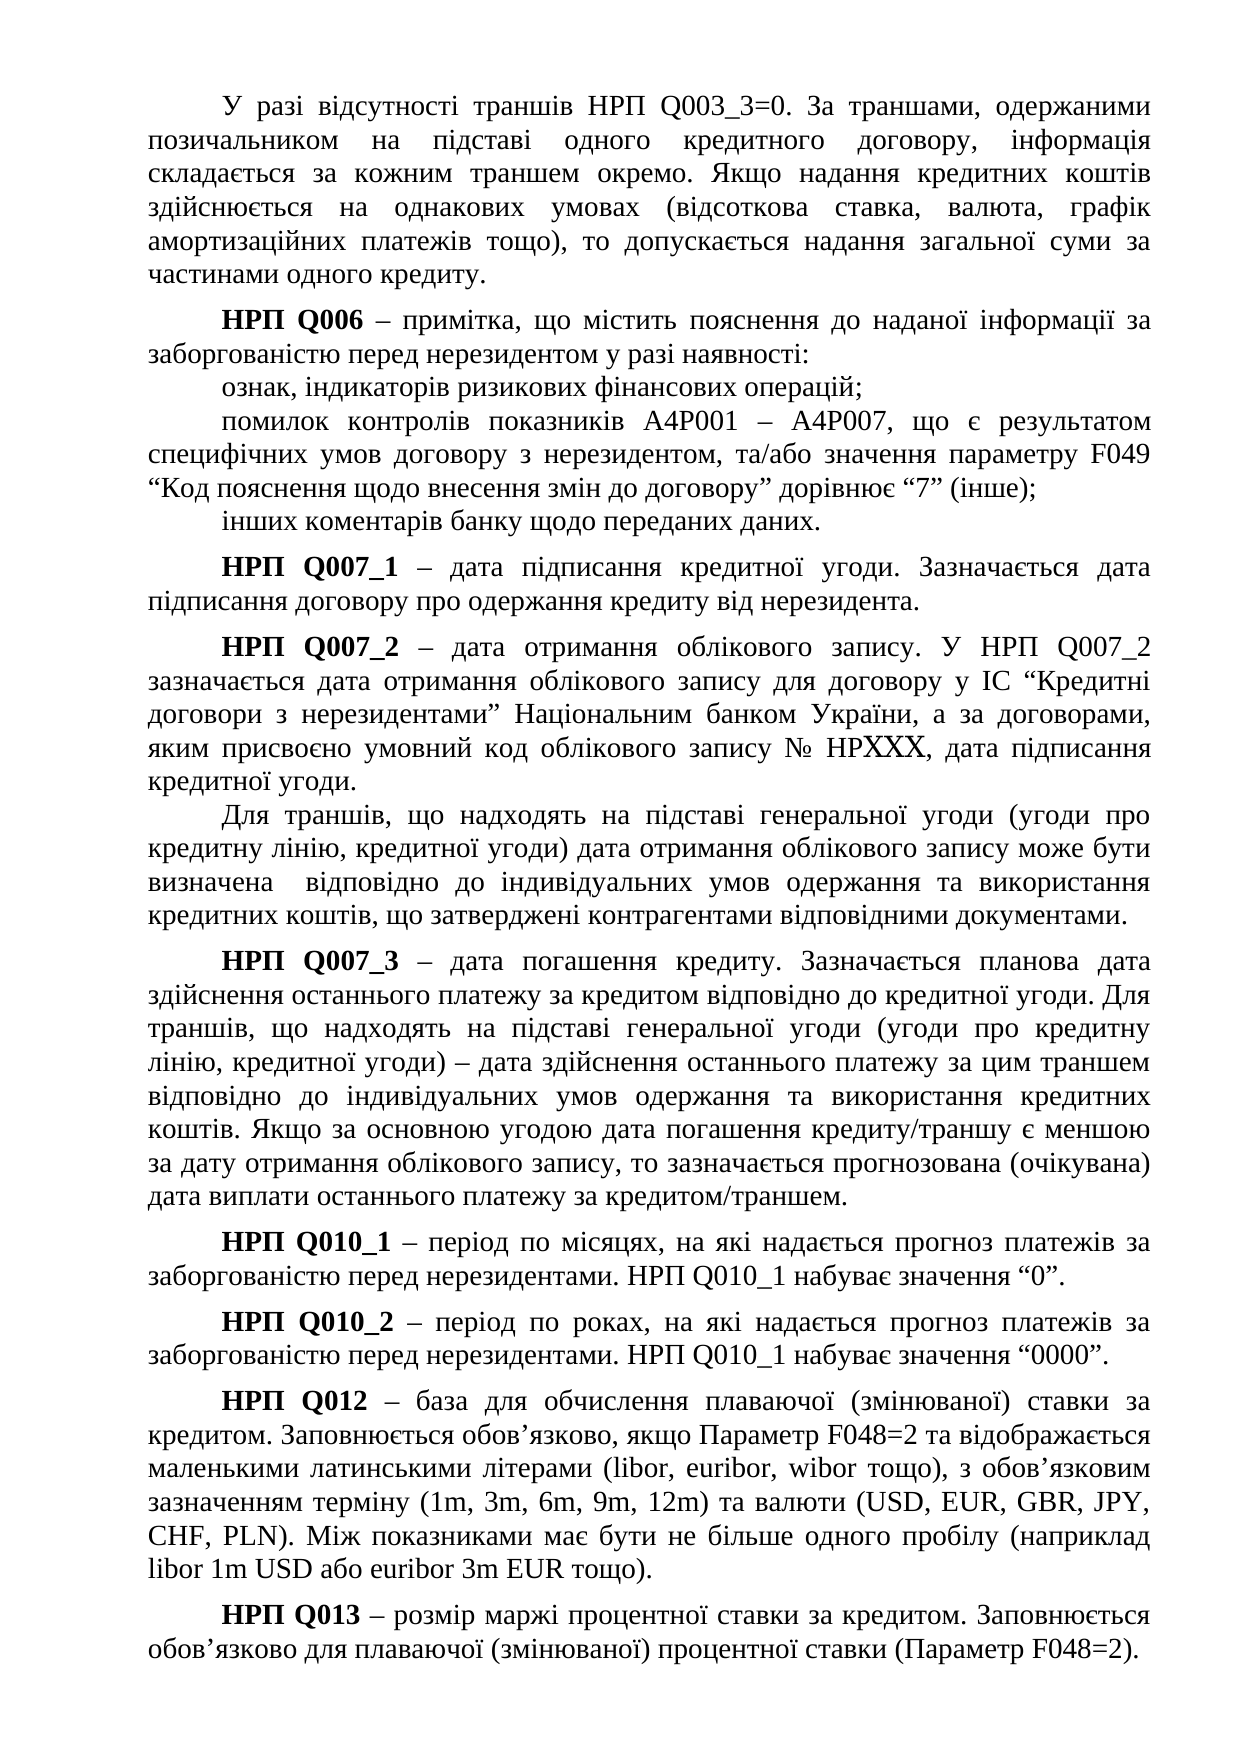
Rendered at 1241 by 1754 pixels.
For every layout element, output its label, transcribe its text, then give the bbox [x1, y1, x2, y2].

text НРП Q013 – розмір маржі процентної ставки за кредитом. Заповнюється обов’язково для плаваючої (змінюваної) процентної ставки (Параметр F048=2). [148, 1597, 1152, 1664]
text Для траншів, що надходять на підставі генеральної угоди (угоди про кредитну лінію, кредитної угоди) дата отримання облікового запису може бути визначена відповідно до індивідуальних умов одержання та використання кредитних коштів, що затверджені контрагентами відповідними документами. [148, 797, 1152, 931]
text НРП Q010_1 – період по місяцях, на які надається прогноз платежів за заборгованістю перед нерезидентами. НРП Q010_1 набуває значення “0”. [148, 1224, 1152, 1291]
text НРП Q006 – примітка, що містить пояснення до наданої інформації за заборгованістю перед нерезидентом у разі наявності: [148, 302, 1152, 369]
text помилок контролів показників A4P001 – A4P007, що є результатом специфічних умов договору з нерезидентом, та/або значення параметру F049 “Код пояснення щодо внесення змін до договору” дорівнює “7” (інше); [148, 403, 1152, 503]
text ознак, індикаторів ризикових фінансових операцій; [148, 369, 1152, 403]
text НРП Q010_2 – період по роках, на які надається прогноз платежів за заборгованістю перед нерезидентами. НРП Q010_1 набуває значення “0000”. [148, 1304, 1152, 1371]
text У разі відсутності траншів НРП Q003_3=0. За траншами, одержаними позичальником на підставі одного кредитного договору, інформація складається за кожним траншем окремо. Якщо надання кредитних коштів здійснюється на однакових умовах (відсоткова ставка, валюта, графік амортизаційних платежів тощо), то допускається надання загальної суми за частинами одного кредиту. [148, 88, 1152, 290]
text НРП Q007_1 – дата підписання кредитної угоди. Зазначається дата підписання договору про одержання кредиту від нерезидента. [148, 549, 1152, 617]
text НРП Q012 – база для обчислення плаваючої (змінюваної) ставки за кредитом. Заповнюється обов’язково, якщо Параметр F048=2 та відображається маленькими латинськими літерами (libor, euribor, wibor тощо), з обов’язковим зазначенням терміну (1m, 3m, 6m, 9m, 12m) та валюти (USD, EUR, GBR, JPY, CHF, PLN). Між показниками має бути не більше одного пробілу (наприклад libor 1m USD або euribor 3m EUR тощо). [148, 1383, 1152, 1585]
text НРП Q007_3 – дата погашення кредиту. Зазначається планова дата здійснення останнього платежу за кредитом відповідно до кредитної угоди. Для траншів, що надходять на підставі генеральної угоди (угоди про кредитну лінію, кредитної угоди) – дата здійснення останнього платежу за цим траншем відповідно до індивідуальних умов одержання та використання кредитних коштів. Якщо за основною угодою дата погашення кредиту/траншу є меншою за дату отримання облікового запису, то зазначається прогнозована (очікувана) дата виплати останнього платежу за кредитом/траншем. [148, 943, 1152, 1212]
text інших коментарів банку щодо переданих даних. [148, 503, 1152, 537]
text НРП Q007_2 – дата отримання облікового запису. У НРП Q007_2 зазначається дата отримання облікового запису для договору у ІС “Кредитні договори з нерезидентами” Національним банком України, а за договорами, яким присвоєно умовний код облікового запису № HPⅩⅩⅩ, дата підписання кредитної угоди. [148, 629, 1152, 797]
